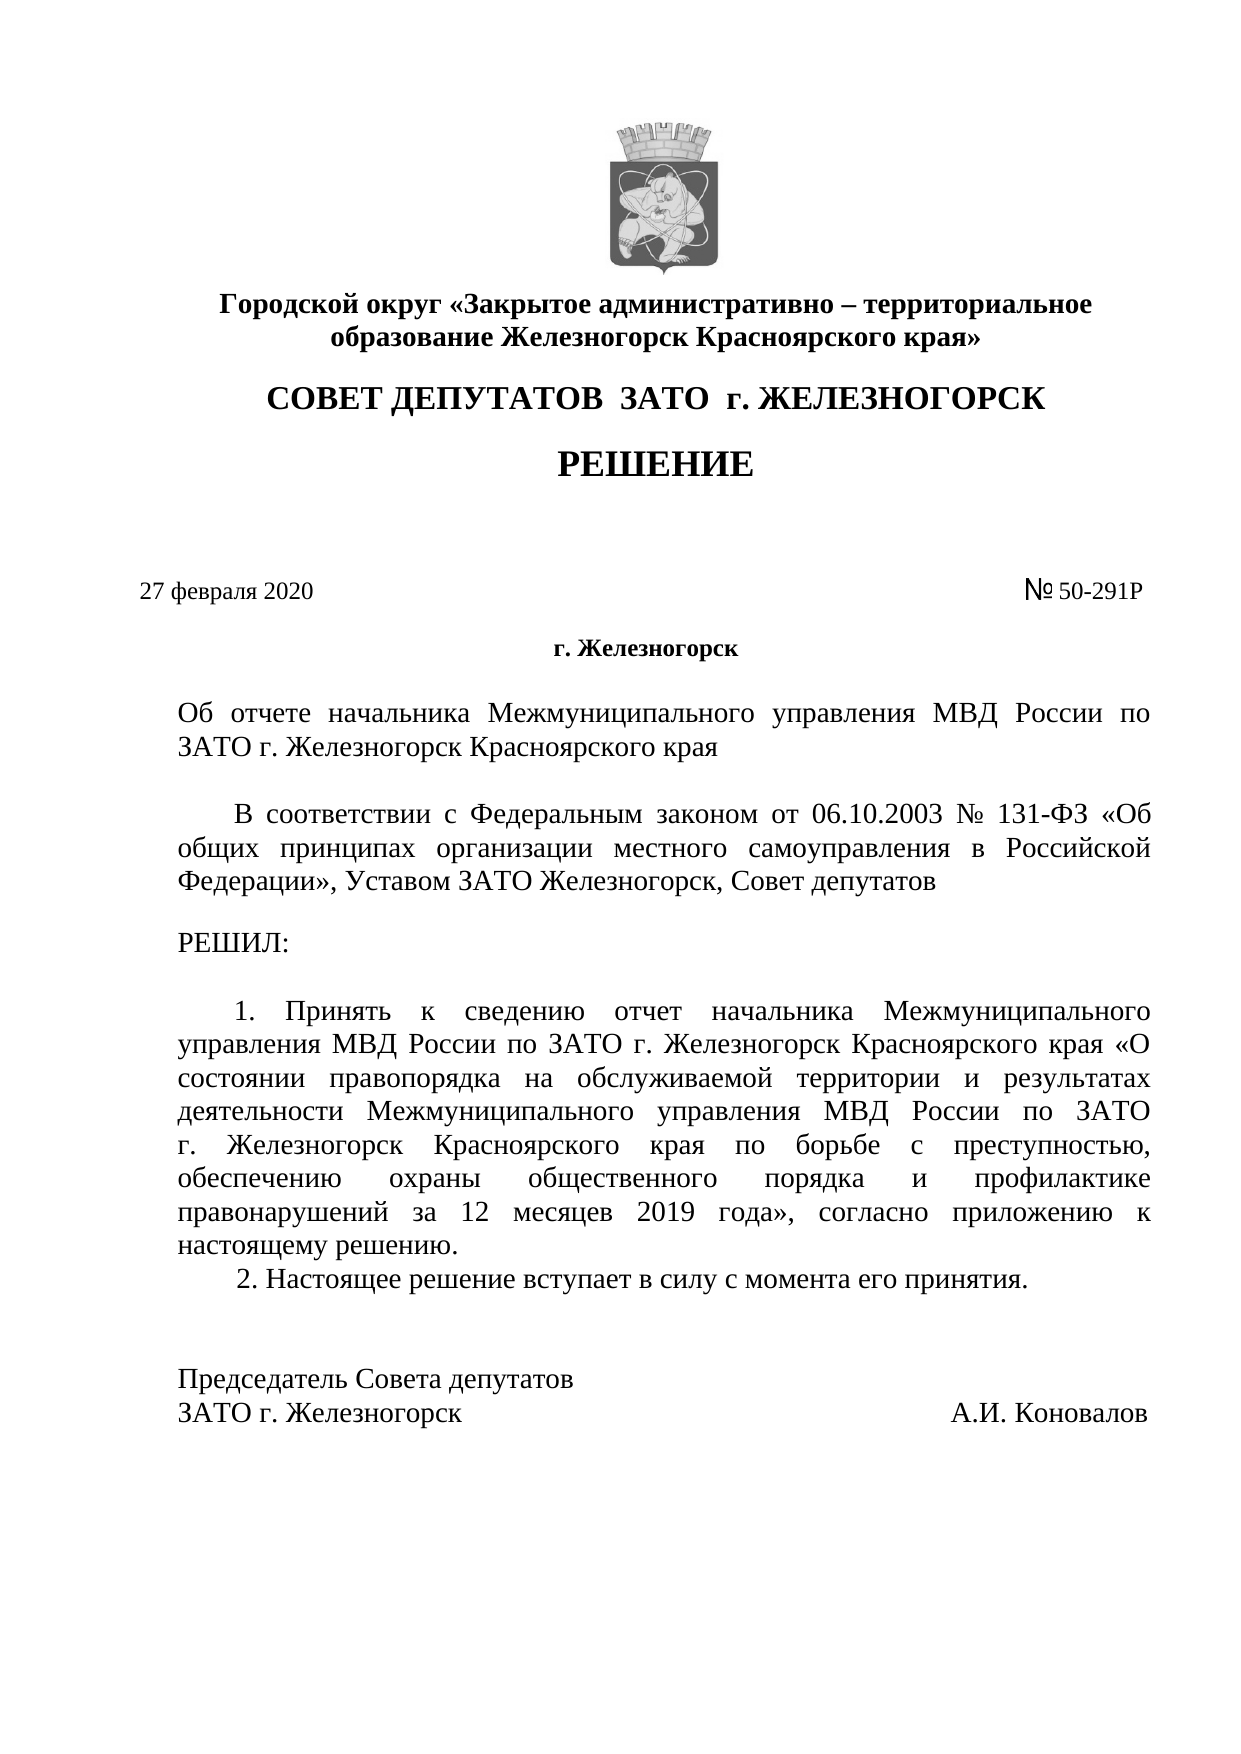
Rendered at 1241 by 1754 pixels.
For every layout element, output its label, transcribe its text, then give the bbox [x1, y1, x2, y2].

text РЕШИЛ: [177, 926, 1152, 959]
text В соответствии с Федеральным законом от 06.10.2003 № 131-ФЗ «Об общих принципах организации местного самоуправления в Российской Федерации», Уставом ЗАТО Железногорск, Совет депутатов [177, 796, 1152, 897]
text 2. Настоящее решение вступает в силу с момента его принятия. [177, 1261, 1152, 1294]
text 1. Принять к сведению отчет начальника Межмуниципального управления МВД России по ЗАТО г. Железногорск Красноярского края «О состоянии правопорядка на обслуживаемой территории и результатах деятельности Межмуниципального управления МВД России по ЗАТО г. Железногорск Красноярского края по борьбе с преступностью, обеспечению охраны общественного порядка и профилактике правонарушений за 12 месяцев 2019 года», согласно приложению к настоящему решению. [177, 993, 1152, 1261]
text ЗАТО г. Железногорск А.И. Коновалов [177, 1395, 1152, 1429]
text РЕШЕНИЕ [139, 441, 1172, 484]
text СОВЕТ ДЕПУТАТОВ ЗАТО г. ЖЕЛЕЗНОГОРСК [139, 378, 1172, 416]
text Городской округ «Закрытое административно – территориальное образование Железногорск Красноярского края» [139, 286, 1172, 353]
text Председатель Совета депутатов [177, 1362, 1152, 1395]
text Об отчете начальника Межмуниципального управления МВД России по ЗАТО г. Железногорск Красноярского края [177, 696, 1152, 763]
text г. Железногорск [139, 633, 1152, 662]
text 27 февраля 2020 50-291Р [139, 576, 1152, 604]
